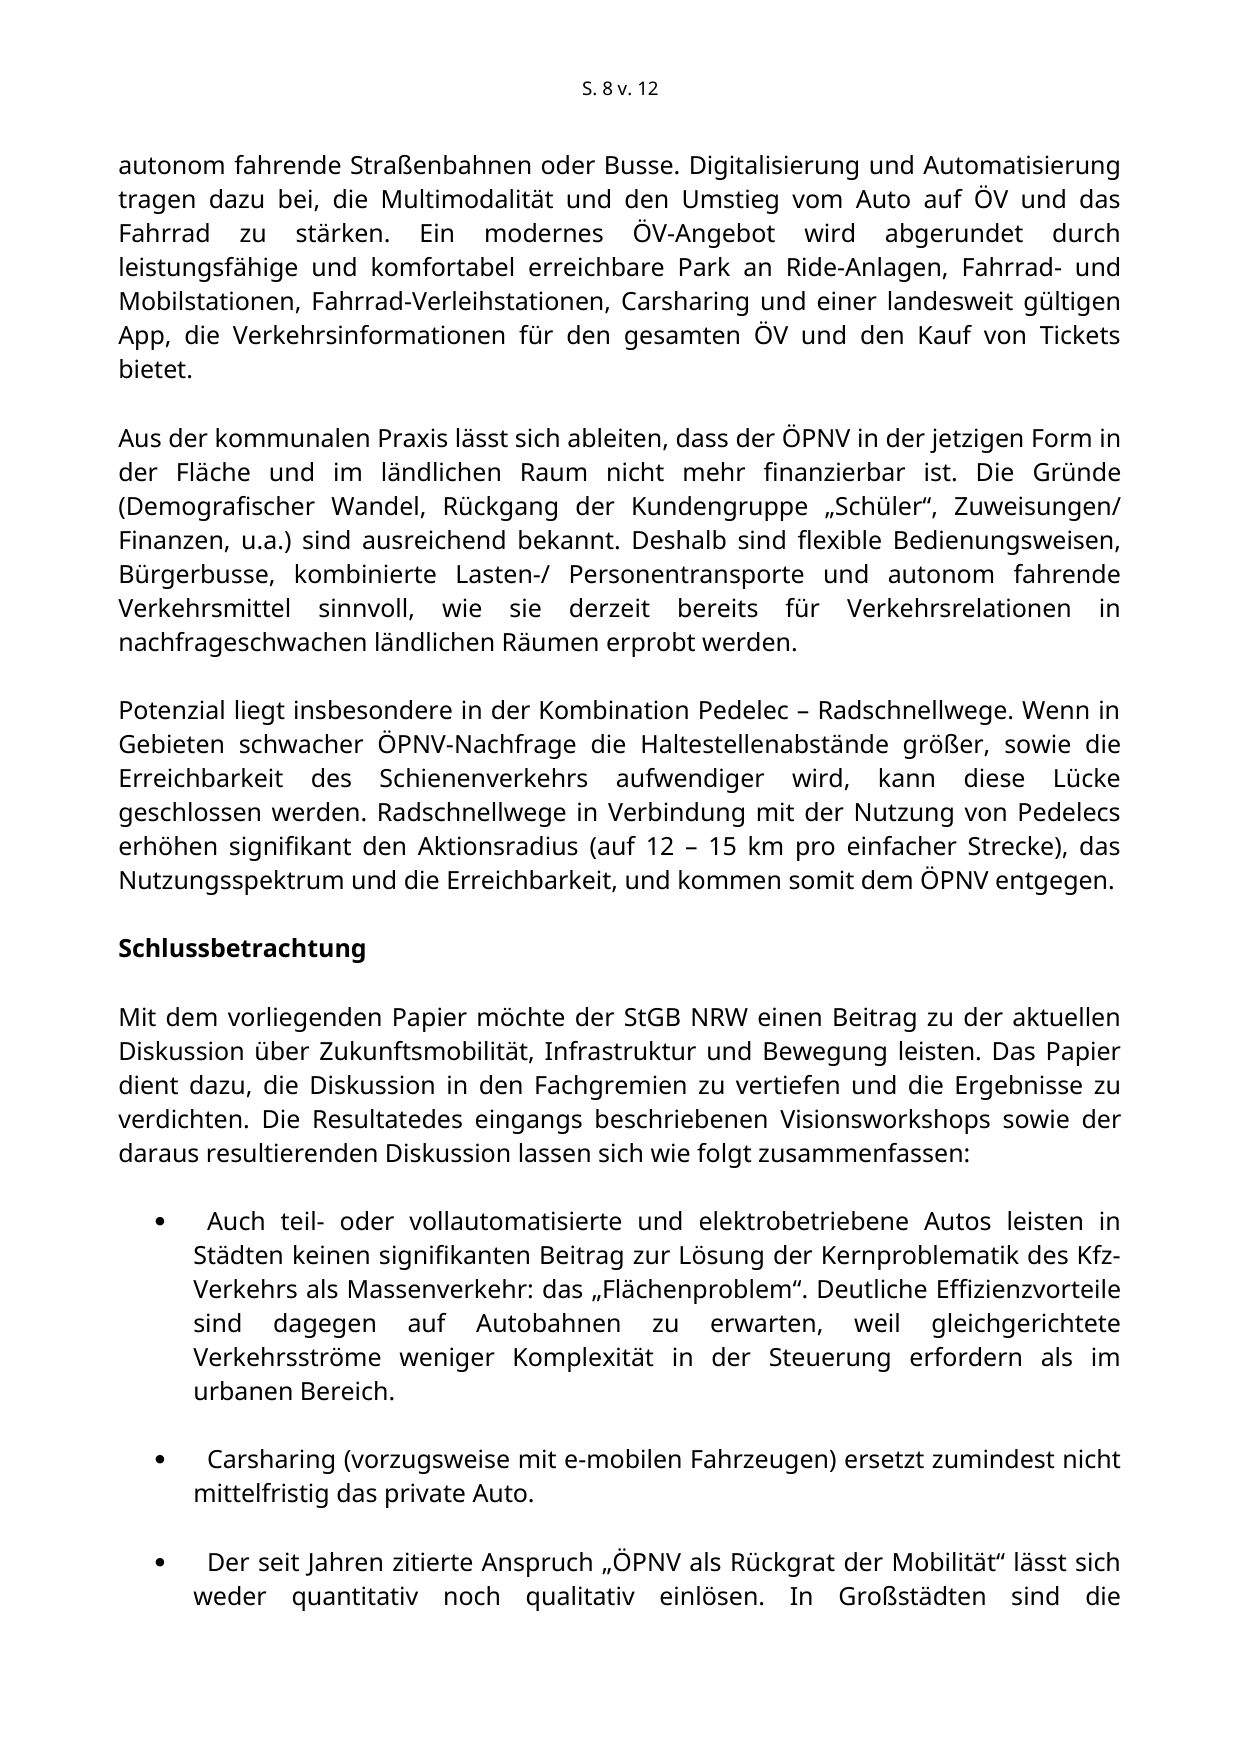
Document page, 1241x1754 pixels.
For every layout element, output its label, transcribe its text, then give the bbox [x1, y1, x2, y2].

text Aus der kommunalen Praxis lässt sich ableiten, dass der ÖPNV in der jetzigen Form in der Fläche und im ländlichen Raum nicht mehr finanzierbar ist. Die Gründe (Demografischer Wandel, Rückgang der Kundengruppe „Schüler“, Zuweisungen/ Finanzen, u.a.) sind ausreichend bekannt. Deshalb sind flexible Bedienungsweisen, Bürgerbusse, kombinierte Lasten-/ Personentransporte und autonom fahrende Verkehrsmittel sinnvoll, wie sie derzeit bereits für Verkehrsrelationen in nachfrageschwachen ländlichen Räumen erprobt werden. [118, 420, 1122, 659]
text Potenzial liegt insbesondere in der Kombination Pedelec – Radschnellwege. Wenn in Gebieten schwacher ÖPNV-Nachfrage die Haltestellenabstände größer, sowie die Erreichbarkeit des Schienenverkehrs aufwendiger wird, kann diese Lücke geschlossen werden. Radschnellwege in Verbindung mit der Nutzung von Pedelecs erhöhen signifikant den Aktionsradius (auf 12 – 15 km pro einfacher Strecke), das Nutzungsspektrum und die Erreichbarkeit, und kommen somit dem ÖPNV entgegen. [118, 693, 1122, 897]
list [156, 1544, 1122, 1612]
list Auch teil- oder vollautomatisierte und elektrobetriebene Autos leisten in Städten keinen signifikanten Beitrag zur Lösung der Kernproblematik des Kfz-Verkehrs als Massenverkehr: das „Flächenproblem“. Deutliche Effizienzvorteile sind dagegen auf Autobahnen zu erwarten, weil gleichgerichtete Verkehrsströme weniger Komplexität in der Steuerung erfordern als im urbanen Bereich. [156, 1204, 1122, 1408]
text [118, 148, 1122, 386]
text Mit dem vorliegenden Papier möchte der StGB NRW einen Beitrag zu der aktuellen Diskussion über Zukunftsmobilität, Infrastruktur und Bewegung leisten. Das Papier dient dazu, die Diskussion in den Fachgremien zu vertiefen und die Ergebnisse zu verdichten. Die Resultatedes eingangs beschriebenen Visionsworkshops sowie der daraus resultierenden Diskussion lassen sich wie folgt zusammenfassen: [118, 999, 1122, 1169]
text Schlussbetrachtung [118, 931, 1122, 965]
list Carsharing (vorzugsweise mit e-mobilen Fahrzeugen) ersetzt zumindest nicht mittelfristig das private Auto. [156, 1442, 1122, 1510]
